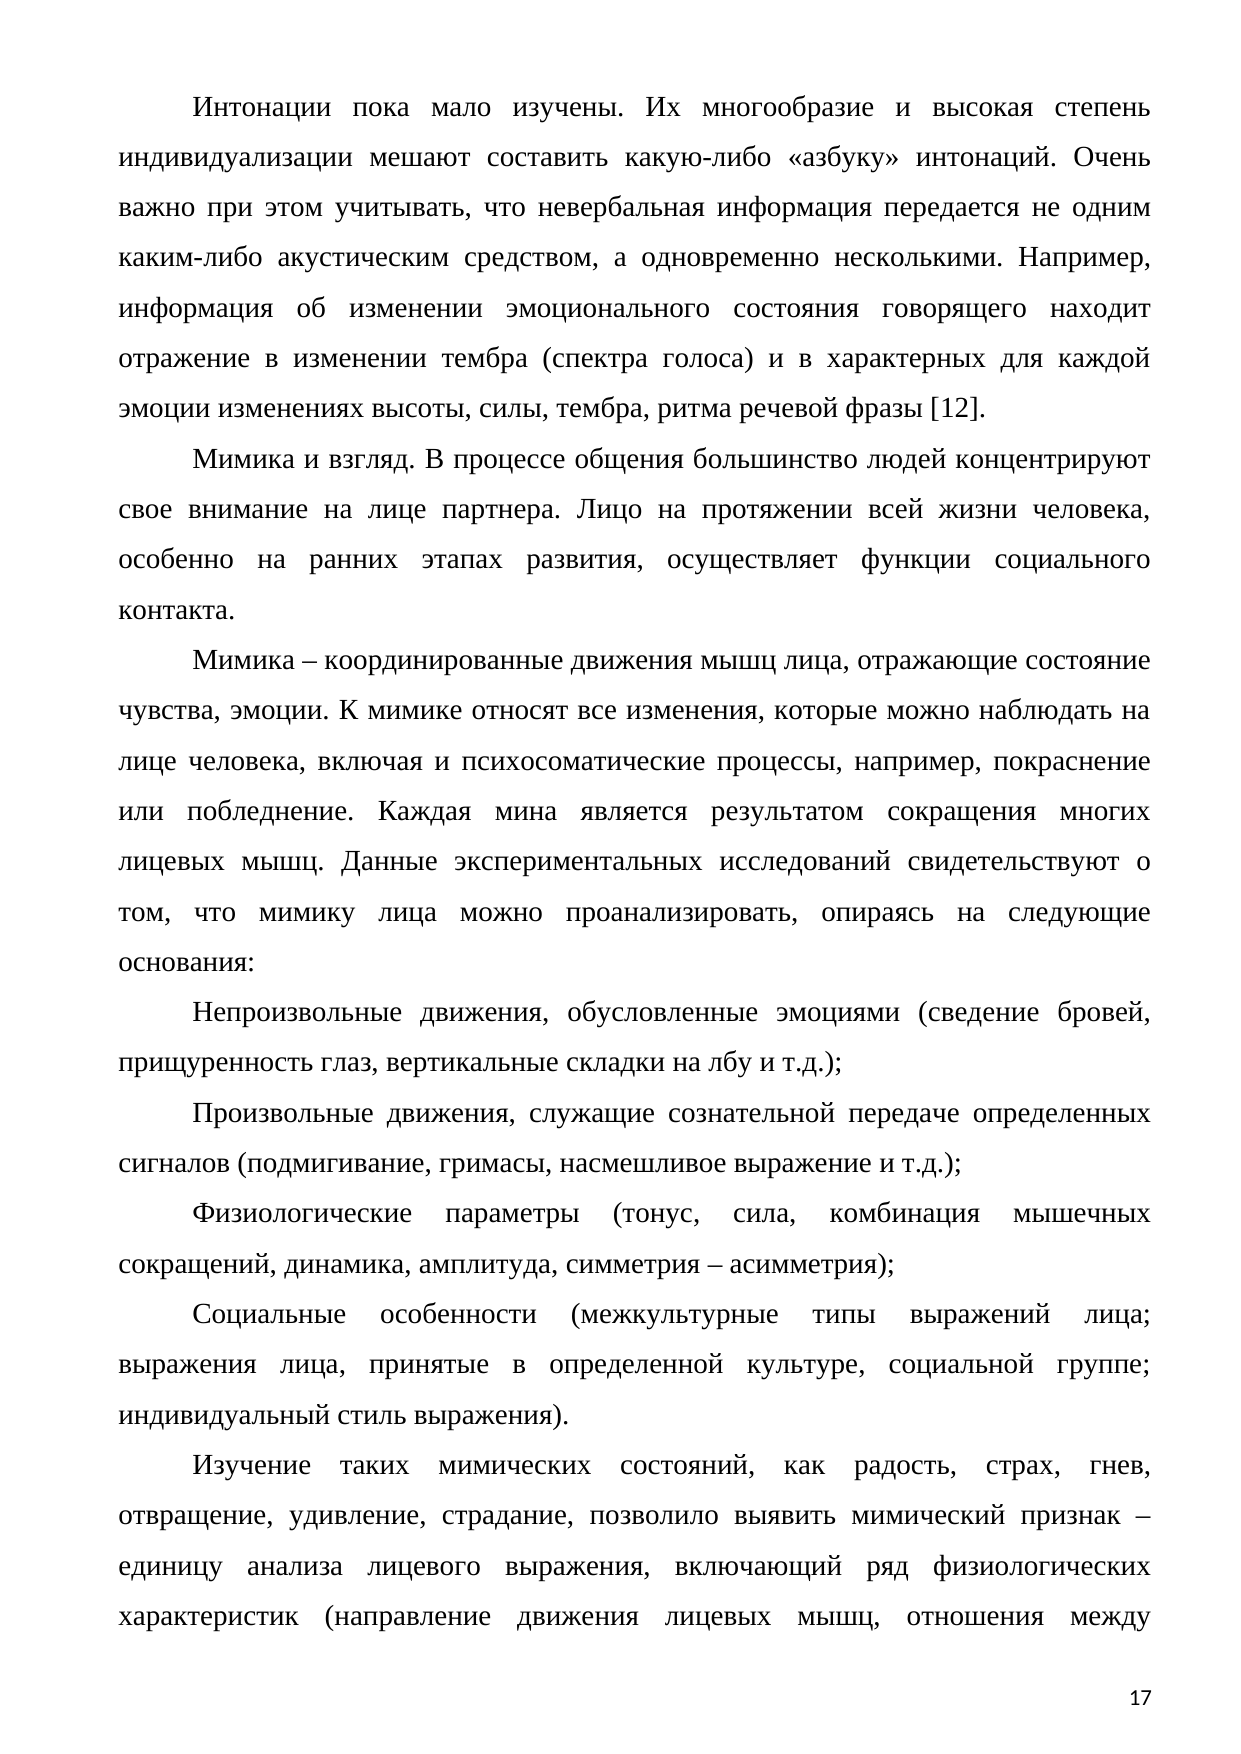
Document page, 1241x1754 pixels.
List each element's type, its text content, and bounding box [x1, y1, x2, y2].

text Физиологические параметры (тонус, сила, комбинация мышечных сокращений, динамика, амплитуда, симметрия – асимметрия); [118, 1196, 1152, 1279]
text Интонации пока мало изучены. Их многообразие и высокая степень индивидуализации мешают составить какую-либо «азбуку» интонаций. Очень важно при этом учитывать, что невербальная информация передается не одним каким-либо акустическим средством, а одновременно несколькими. Например, информация об изменении эмоционального состояния говорящего находит отражение в изменении тембра (спектра голоса) и в характерных для каждой эмоции изменениях высоты, силы, тембра, ритма речевой фразы [12]. [118, 89, 1152, 424]
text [118, 1447, 1152, 1632]
text Социальные особенности (межкультурные типы выражений лица; выражения лица, принятые в определенной культуре, социальной группе; индивидуальный стиль выражения). [118, 1296, 1152, 1430]
text Непроизвольные движения, обусловленные эмоциями (сведение бровей, прищуренность глаз, вертикальные складки на лбу и т.д.); [118, 994, 1152, 1078]
text Произвольные движения, служащие сознательной передаче определенных сигналов (подмигивание, гримасы, насмешливое выражение и т.д.); [118, 1095, 1152, 1179]
text Мимика – координированные движения мышц лица, отражающие состояние чувства, эмоции. К мимике относят все изменения, которые можно наблюдать на лице человека, включая и психосоматические процессы, например, покраснение или побледнение. Каждая мина является результатом сокращения многих лицевых мышц. Данные экспериментальных исследований свидетельствуют о том, что мимику лица можно проанализировать, опираясь на следующие основания: [118, 642, 1152, 977]
text Мимика и взгляд. В процессе общения большинство людей концентрируют свое внимание на лице партнера. Лицо на протяжении всей жизни человека, особенно на ранних этапах развития, осуществляет функции социального контакта. [118, 441, 1152, 625]
